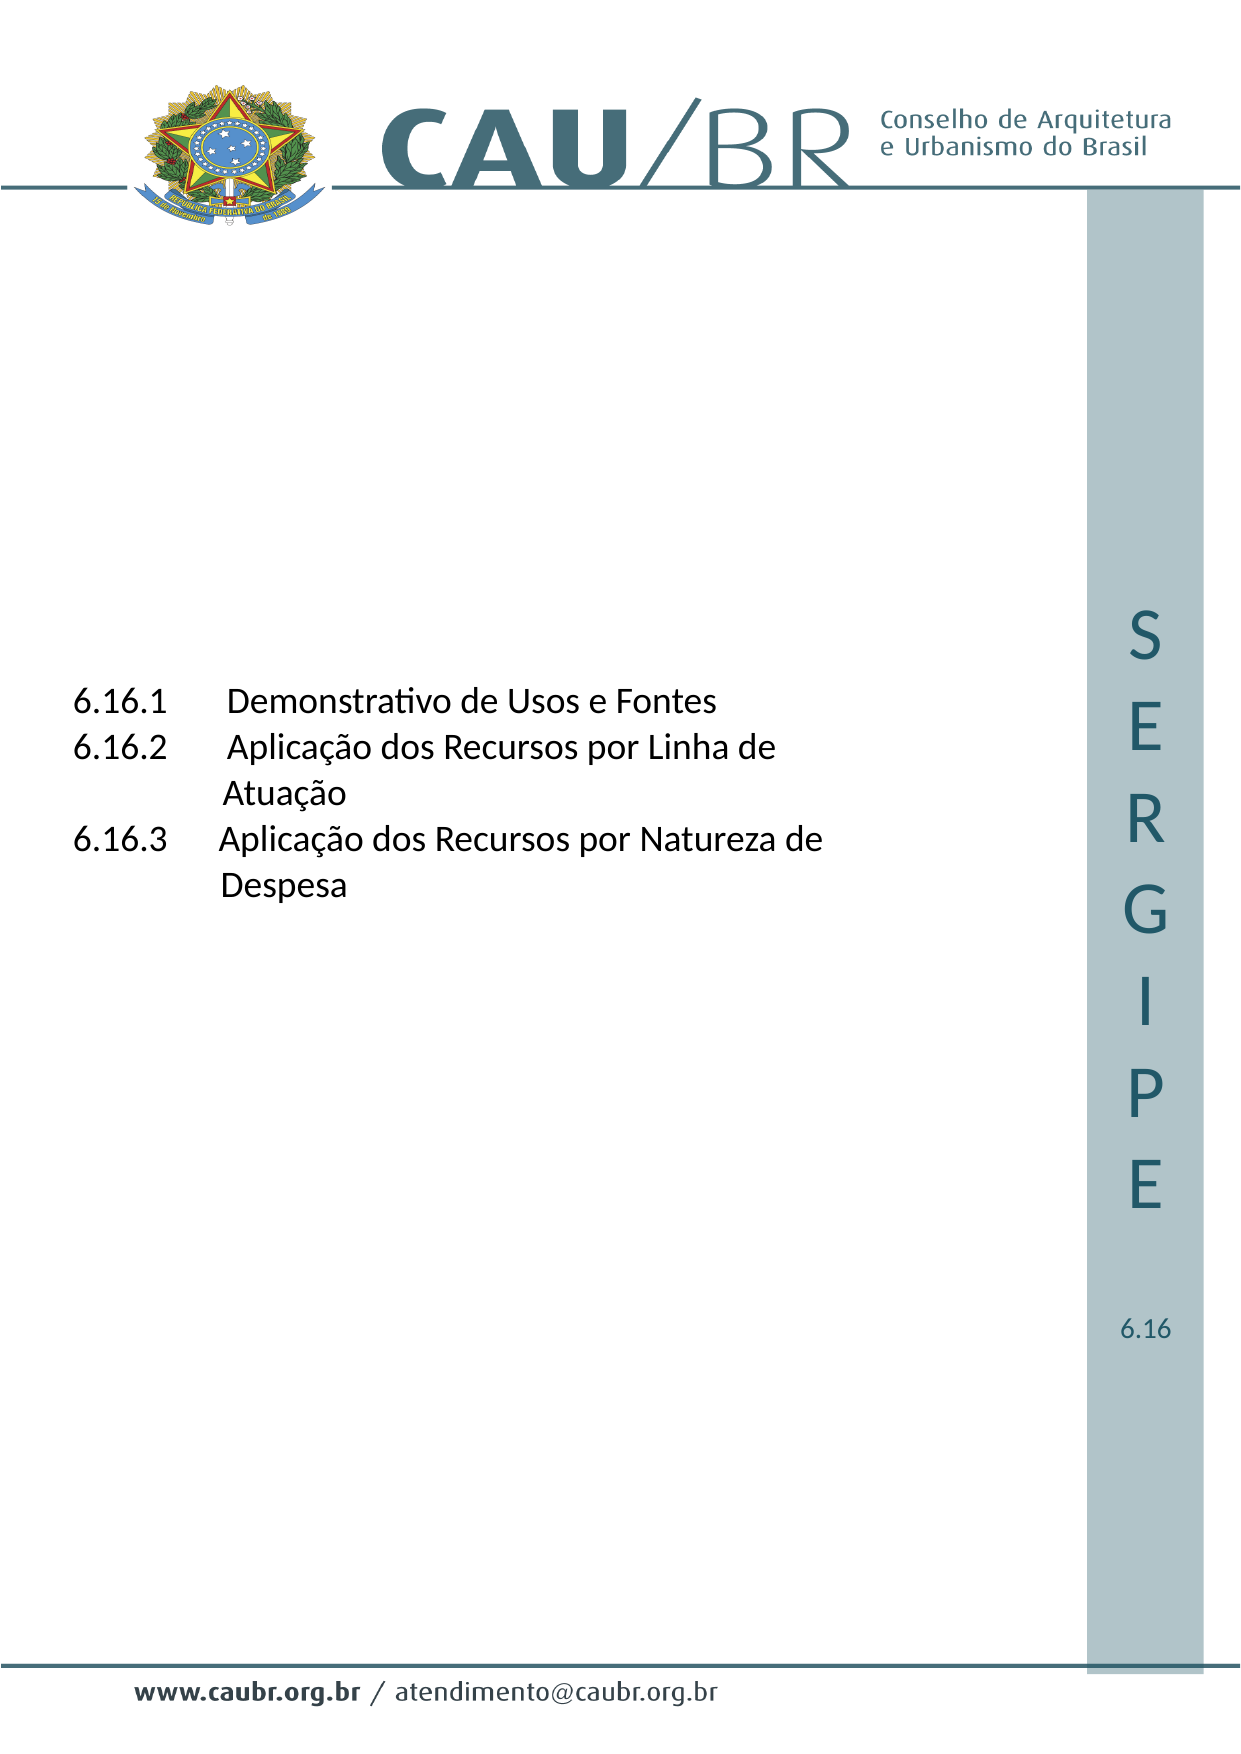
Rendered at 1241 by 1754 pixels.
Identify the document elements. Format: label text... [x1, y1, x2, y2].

text 6.16.3 Aplicação dos Recursos por Natureza de [73, 815, 1078, 861]
picture [1, 6, 1241, 1754]
text Atuação [206, 769, 1078, 815]
text 6.16.2 Aplicação dos Recursos por Linha de [73, 723, 1078, 769]
text 6.16.1 Demonstrativo de Usos e Fontes [73, 677, 1078, 723]
text Despesa [220, 861, 1078, 907]
